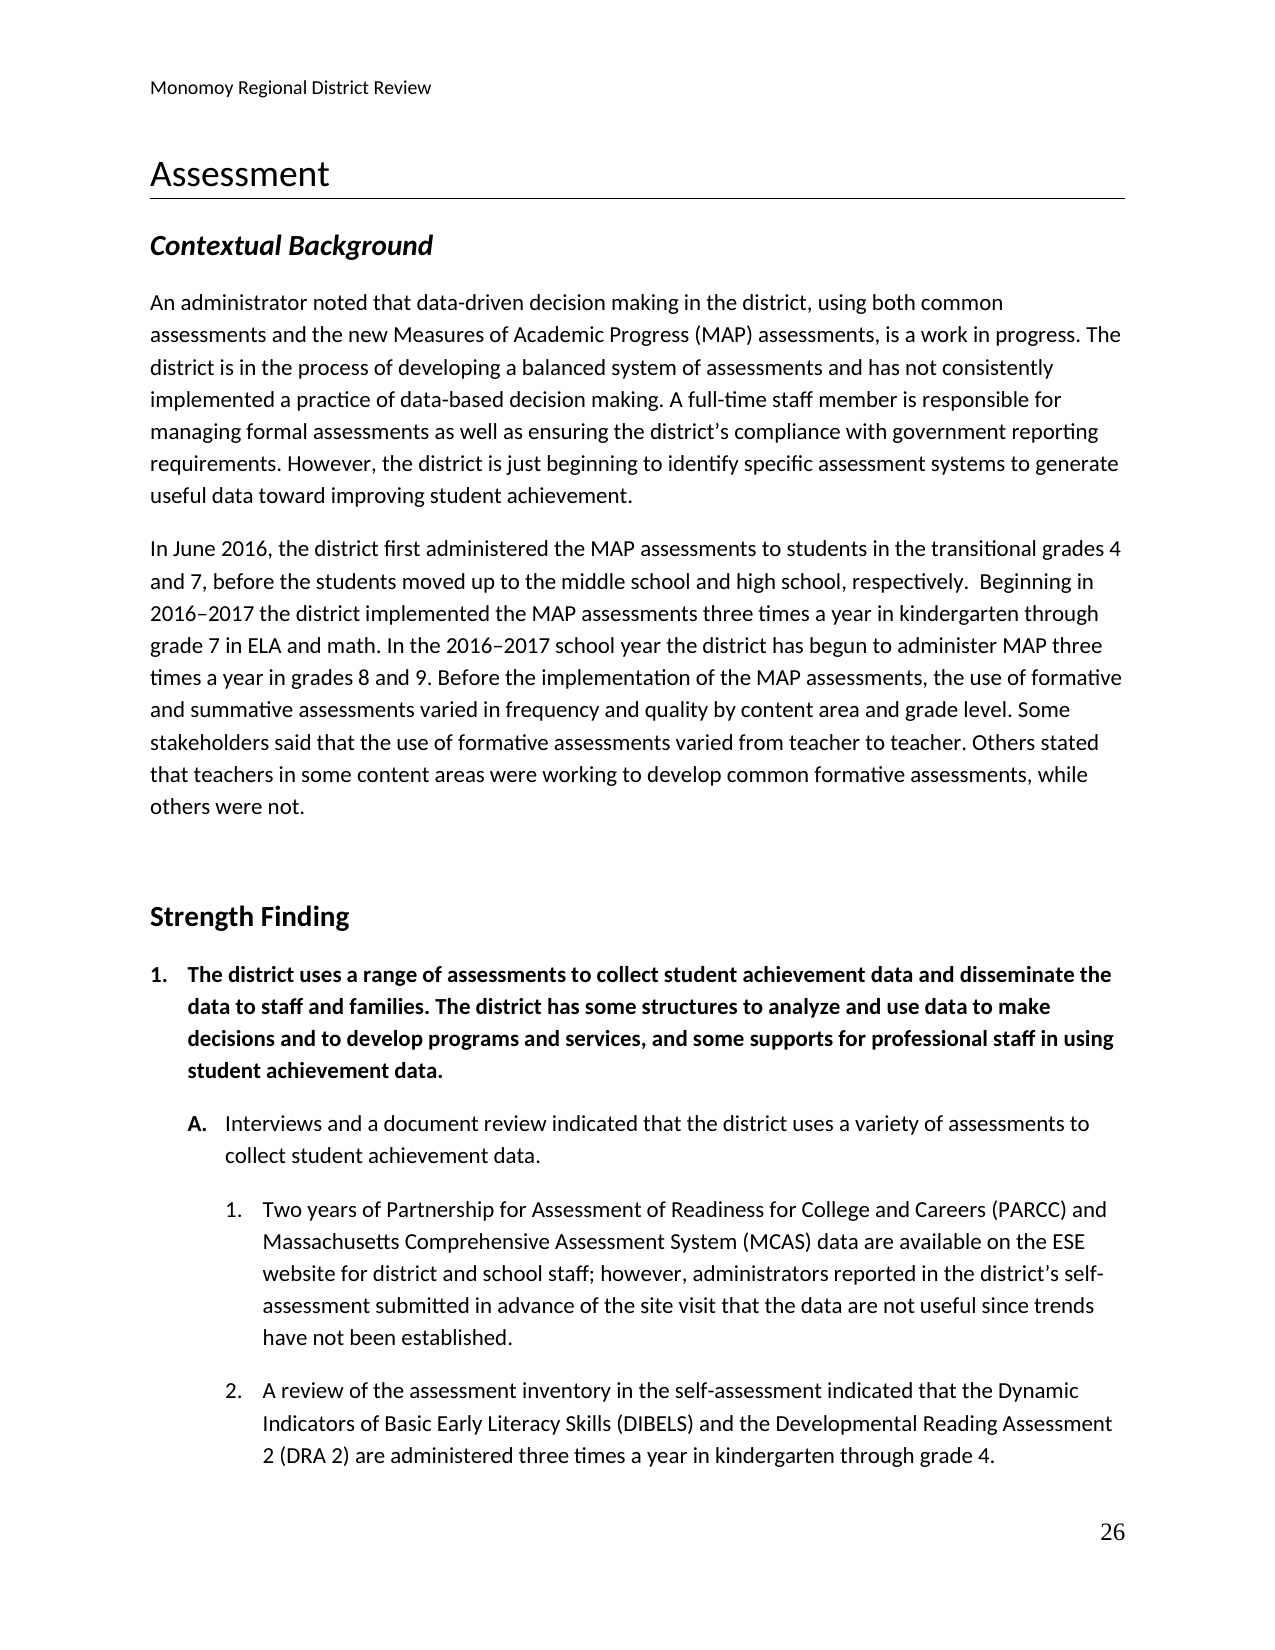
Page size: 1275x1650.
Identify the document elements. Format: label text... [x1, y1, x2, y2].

list Interviews and a document review indicated that the district uses a variety of assessments to collect student achievement data. [187, 1109, 1125, 1170]
list A review of the assessment inventory in the self-assessment indicated that the Dynamic Indicators of Basic Early Literacy Skills (DIBELS) and the Developmental Reading Assessment 2 (DRA 2) are administered three times a year in kindergarten through grade 4. [225, 1376, 1125, 1469]
text 1. The district uses a range of assessments to collect student achievement data and disseminate the data to staff and families. The district has some structures to analyze and use data to make decisions and to develop programs and services, and some supports for professional staff in using student achievement data. [150, 960, 1125, 1084]
text Contextual Background [150, 227, 1125, 262]
text An administrator noted that data-driven decision making in the district, using both common assessments and the new Measures of Academic Progress (MAP) assessments, is a work in progress. The district is in the process of developing a balanced system of assessments and has not consistently implemented a practice of data-based decision making. A full-time staff member is responsible for managing formal assessments as well as ensuring the district’s compliance with government reporting requirements. However, the district is just beginning to identify specific assessment systems to generate useful data toward improving student achievement. [150, 288, 1125, 509]
text In June 2016, the district first administered the MAP assessments to students in the transitional grades 4 and 7, before the students moved up to the middle school and high school, respectively. Beginning in 2016–2017 the district implemented the MAP assessments three times a year in kindergarten through grade 7 in ELA and math. In the 2016–2017 school year the district has begun to administer MAP three times a year in grades 8 and 9. Before the implementation of the MAP assessments, the use of formative and summative assessments varied in frequency and quality by content area and grade level. Some stakeholders said that the use of formative assessments varied from teacher to teacher. Others stated that teachers in some content areas were working to develop common formative assessments, while others were not. [150, 534, 1125, 820]
list Two years of Partnership for Assessment of Readiness for College and Careers (PARCC) and Massachusetts Comprehensive Assessment System (MCAS) data are available on the ESE website for district and school staff; however, administrators reported in the district’s self-assessment submitted in advance of the site visit that the data are not useful since trends have not been established. [225, 1195, 1125, 1351]
text Strength Finding [150, 898, 1125, 934]
text Assessment [150, 150, 1125, 198]
